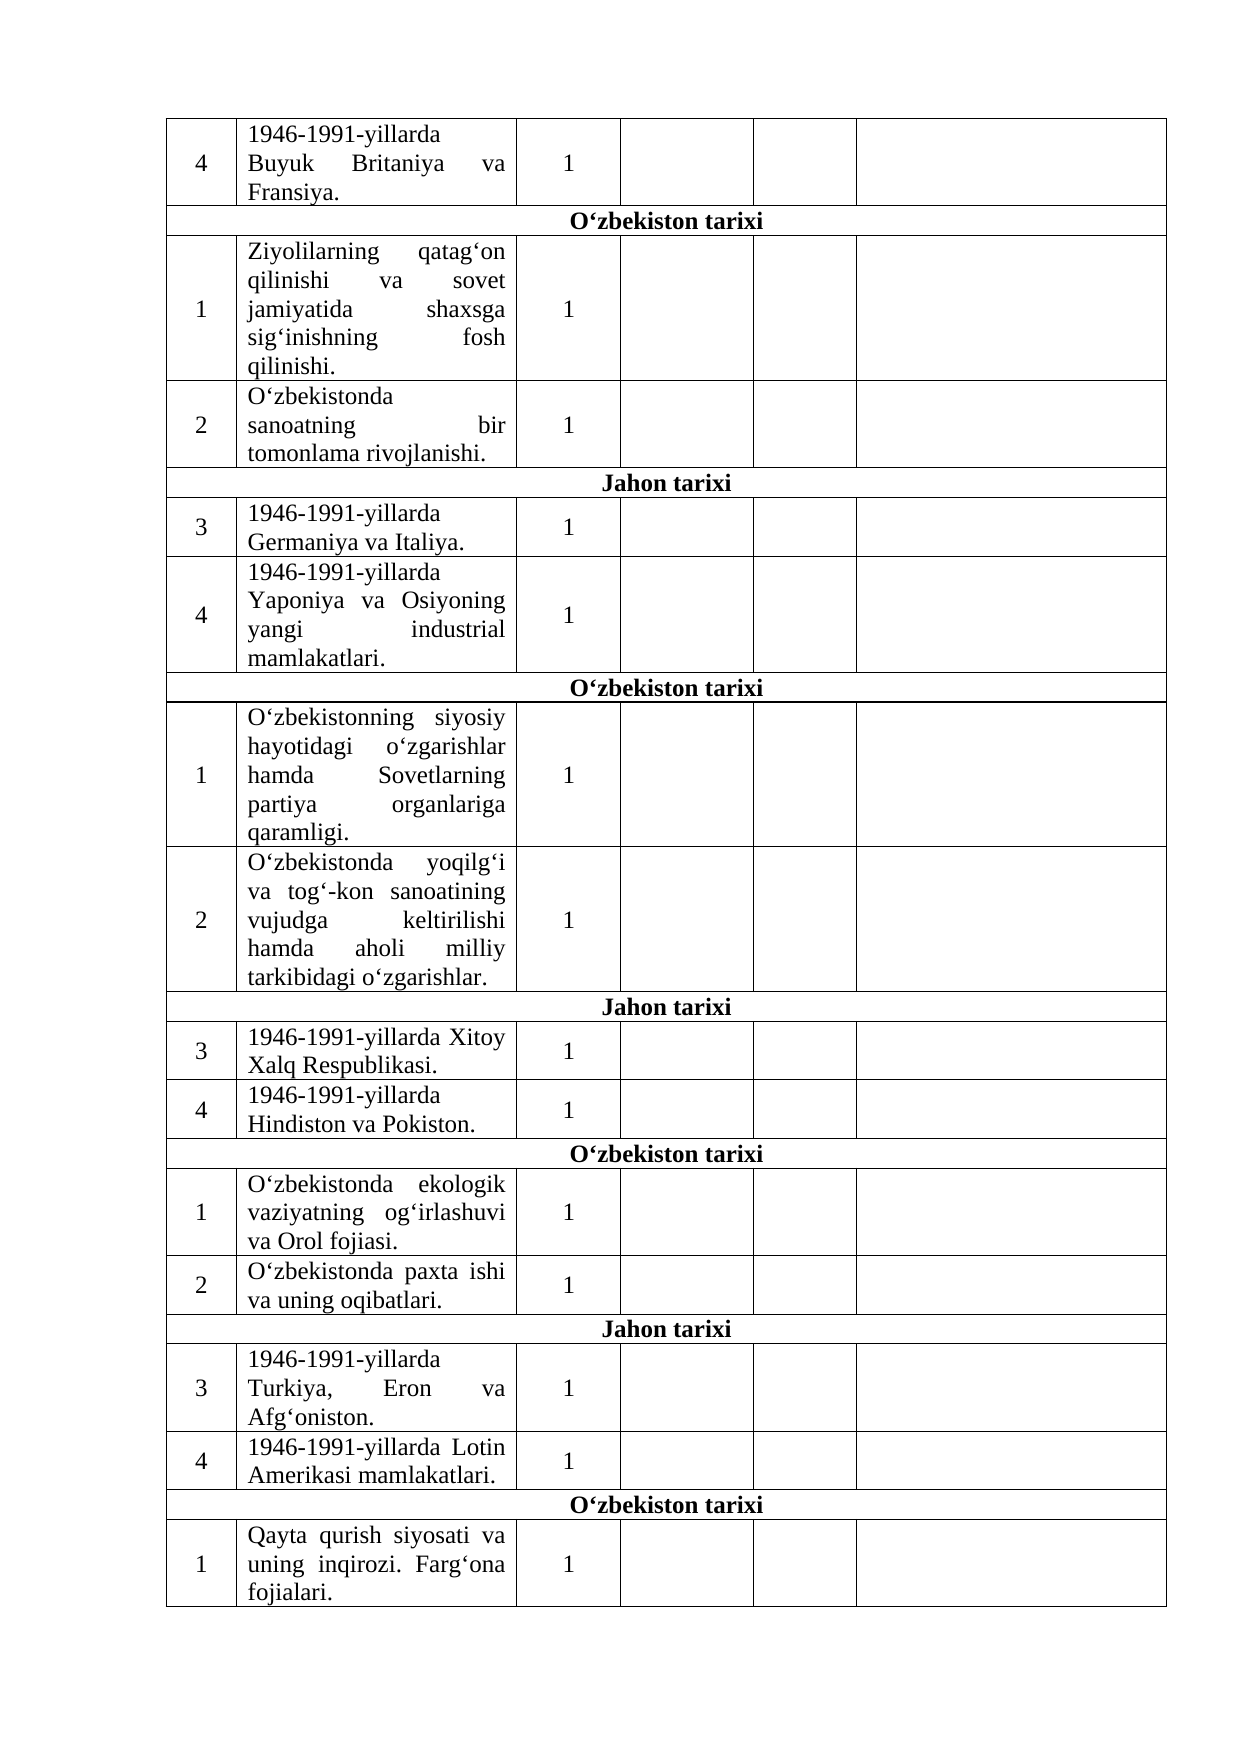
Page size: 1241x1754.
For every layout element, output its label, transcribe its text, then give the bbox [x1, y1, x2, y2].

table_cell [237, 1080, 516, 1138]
table_cell 1 [517, 557, 620, 672]
table_cell 1 [167, 703, 236, 846]
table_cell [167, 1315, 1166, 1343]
table_cell [857, 847, 1166, 991]
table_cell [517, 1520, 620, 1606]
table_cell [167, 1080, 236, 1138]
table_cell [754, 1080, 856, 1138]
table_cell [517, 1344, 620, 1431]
table_cell 3 [167, 498, 236, 556]
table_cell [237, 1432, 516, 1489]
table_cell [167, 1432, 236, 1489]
table_cell [621, 1022, 753, 1079]
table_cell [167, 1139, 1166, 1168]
table_cell 1946-1991-yillarda Yaponiya va Osiyoning yangi industrial mamlakatlari. [237, 557, 516, 672]
table_cell O‘zbekistonda yoqilg‘i va tog‘-kon sanoatining vujudga keltirilishi hamda aholi milliy tarkibidagi o‘zgarishlar. [237, 847, 516, 991]
table_cell 1946-1991-yillarda Germaniya va Italiya. [237, 498, 516, 556]
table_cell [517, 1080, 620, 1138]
table_cell Jahon tarixi [167, 992, 1166, 1021]
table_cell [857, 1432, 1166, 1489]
table_cell Ziyolilarning qatag‘on qilinishi va sovet jamiyatida shaxsga sig‘inishning fosh qilinishi. [237, 236, 516, 380]
table_cell 1946-1991-yillarda Xitoy Xalq Respublikasi. [237, 1022, 516, 1079]
table_cell O‘zbekistonda sanoatning bir tomonlama rivojlanishi. [237, 381, 516, 467]
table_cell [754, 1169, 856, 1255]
table_cell 2 [167, 847, 236, 991]
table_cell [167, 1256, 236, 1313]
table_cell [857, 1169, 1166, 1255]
table_cell [621, 119, 753, 205]
table_cell [857, 703, 1166, 846]
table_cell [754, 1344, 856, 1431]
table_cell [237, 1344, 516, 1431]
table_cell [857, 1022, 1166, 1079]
table_cell [621, 703, 753, 846]
table_cell 1 [517, 119, 620, 205]
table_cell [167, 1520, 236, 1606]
table_cell [754, 847, 856, 991]
table_cell [754, 557, 856, 672]
table_cell 2 [167, 381, 236, 467]
table_cell 1 [517, 236, 620, 380]
table_cell O‘zbekiston tаrixi [167, 673, 1166, 701]
table_cell 3 [167, 1022, 236, 1079]
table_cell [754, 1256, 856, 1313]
table_cell 1 [517, 498, 620, 556]
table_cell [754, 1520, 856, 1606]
table_cell [621, 847, 753, 991]
table_cell 4 [167, 557, 236, 672]
table_cell Jahon tarixi [167, 468, 1166, 497]
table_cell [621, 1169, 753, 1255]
table_cell 1 [167, 236, 236, 380]
table_cell [621, 557, 753, 672]
table_cell [754, 381, 856, 467]
table_cell 1 [517, 381, 620, 467]
table_cell 1 [517, 1022, 620, 1079]
table_cell [754, 703, 856, 846]
table_cell [621, 498, 753, 556]
table_cell [857, 557, 1166, 672]
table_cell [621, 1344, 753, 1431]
table_cell 1 [517, 847, 620, 991]
table_cell [754, 119, 856, 205]
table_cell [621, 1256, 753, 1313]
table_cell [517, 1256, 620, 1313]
table_cell [754, 498, 856, 556]
table_cell [621, 236, 753, 380]
table_cell [857, 498, 1166, 556]
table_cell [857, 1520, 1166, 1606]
table_cell [621, 381, 753, 467]
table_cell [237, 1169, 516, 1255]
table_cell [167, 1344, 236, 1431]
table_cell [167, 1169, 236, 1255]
table_cell [857, 381, 1166, 467]
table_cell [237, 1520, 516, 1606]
table_cell O‘zbekiston tаrixi [167, 206, 1166, 235]
table_cell [857, 236, 1166, 380]
table_cell 1946-1991-yillarda Buyuk Britaniya va Fransiya. [237, 119, 516, 205]
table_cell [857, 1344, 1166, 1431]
table_cell O‘zbekistonning siyosiy hayotidagi o‘zgarishlar hamda Sovetlarning partiya organlariga qaramligi. [237, 703, 516, 846]
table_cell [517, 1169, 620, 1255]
table_cell 1 [517, 703, 620, 846]
table_cell [857, 119, 1166, 205]
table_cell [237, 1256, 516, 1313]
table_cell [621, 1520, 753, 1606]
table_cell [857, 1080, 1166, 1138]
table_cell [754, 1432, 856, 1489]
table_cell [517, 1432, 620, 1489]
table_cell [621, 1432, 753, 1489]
table_cell 4 [167, 119, 236, 205]
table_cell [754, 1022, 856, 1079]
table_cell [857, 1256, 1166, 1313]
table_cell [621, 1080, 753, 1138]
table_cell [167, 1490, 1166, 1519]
table_cell [754, 236, 856, 380]
